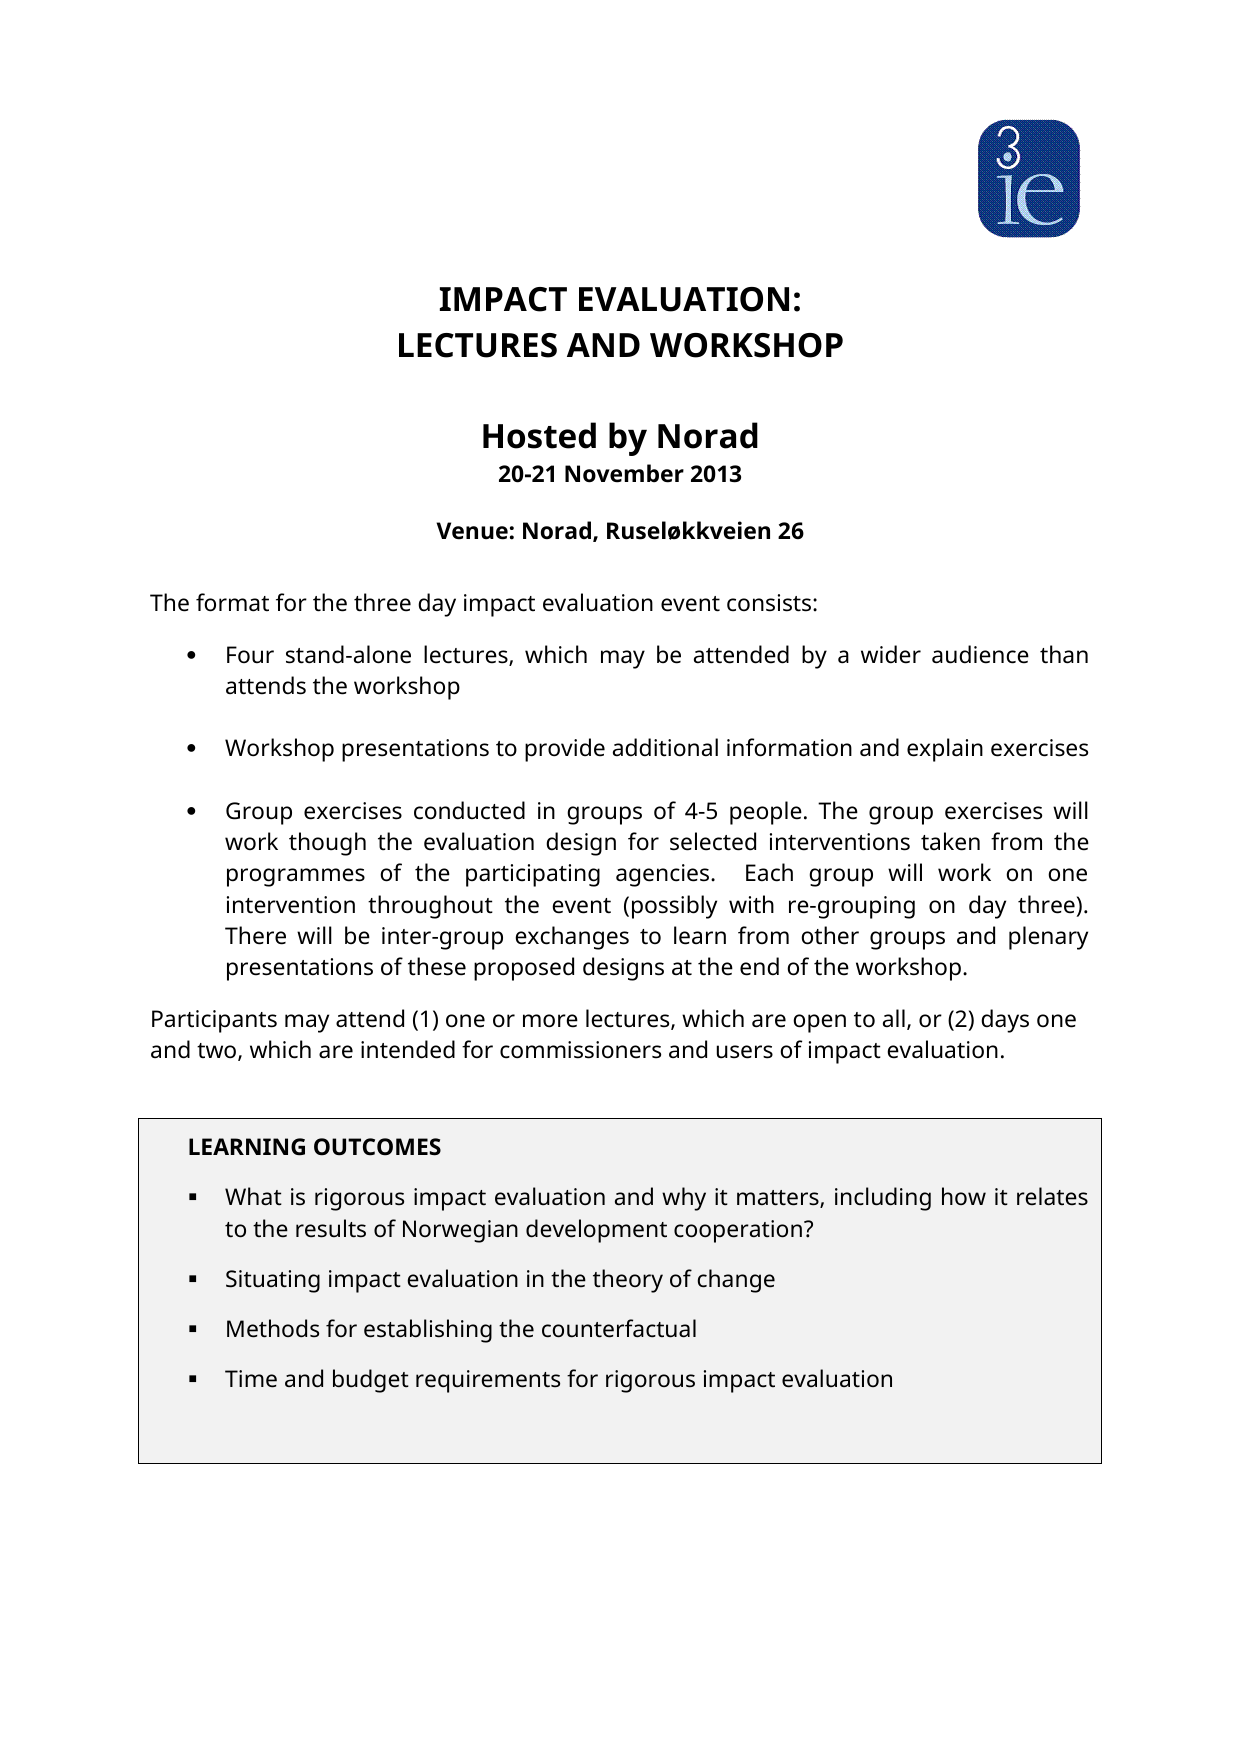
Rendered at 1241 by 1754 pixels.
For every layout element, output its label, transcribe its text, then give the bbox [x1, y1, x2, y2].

text Hosted by Norad [150, 412, 1090, 458]
text 20-21 November 2013 [150, 458, 1090, 489]
list Group exercises conducted in groups of 4-5 people. The group exercises will work though the evaluation design for selected interventions taken from the programmes of the participating agencies. Each group will work on one intervention throughout the event (possibly with re-grouping on day three). There will be inter-group exchanges to learn from other groups and plenary presentations of these proposed designs at the end of the workshop. [187, 795, 1090, 982]
text Participants may attend (1) one or more lectures, which are open to all, or (2) days one and two, which are intended for commissioners and users of impact evaluation. [150, 1003, 1090, 1066]
text IMPACT EVALUATION: [150, 276, 1090, 322]
list Workshop presentations to provide additional information and explain exercises [187, 732, 1090, 764]
text The format for the three day impact evaluation event consists: [150, 587, 1090, 618]
picture [970, 103, 1091, 251]
text Venue: Norad, Ruseløkkveien 26 [150, 515, 1090, 546]
text LECTURES AND WORKSHOP [150, 322, 1090, 367]
table_header LEARNING OUTCOMES What is rigorous impact evaluation and why it matters, including how it relates to the results of Norwegian development cooperation? Situating impact evaluation in the theory of change Methods for establishing the counterfactual Time and budget requirements for rigorous impact evaluation [139, 1119, 1101, 1463]
list Four stand-alone lectures, which may be attended by a wider audience than attends the workshop [187, 639, 1090, 701]
